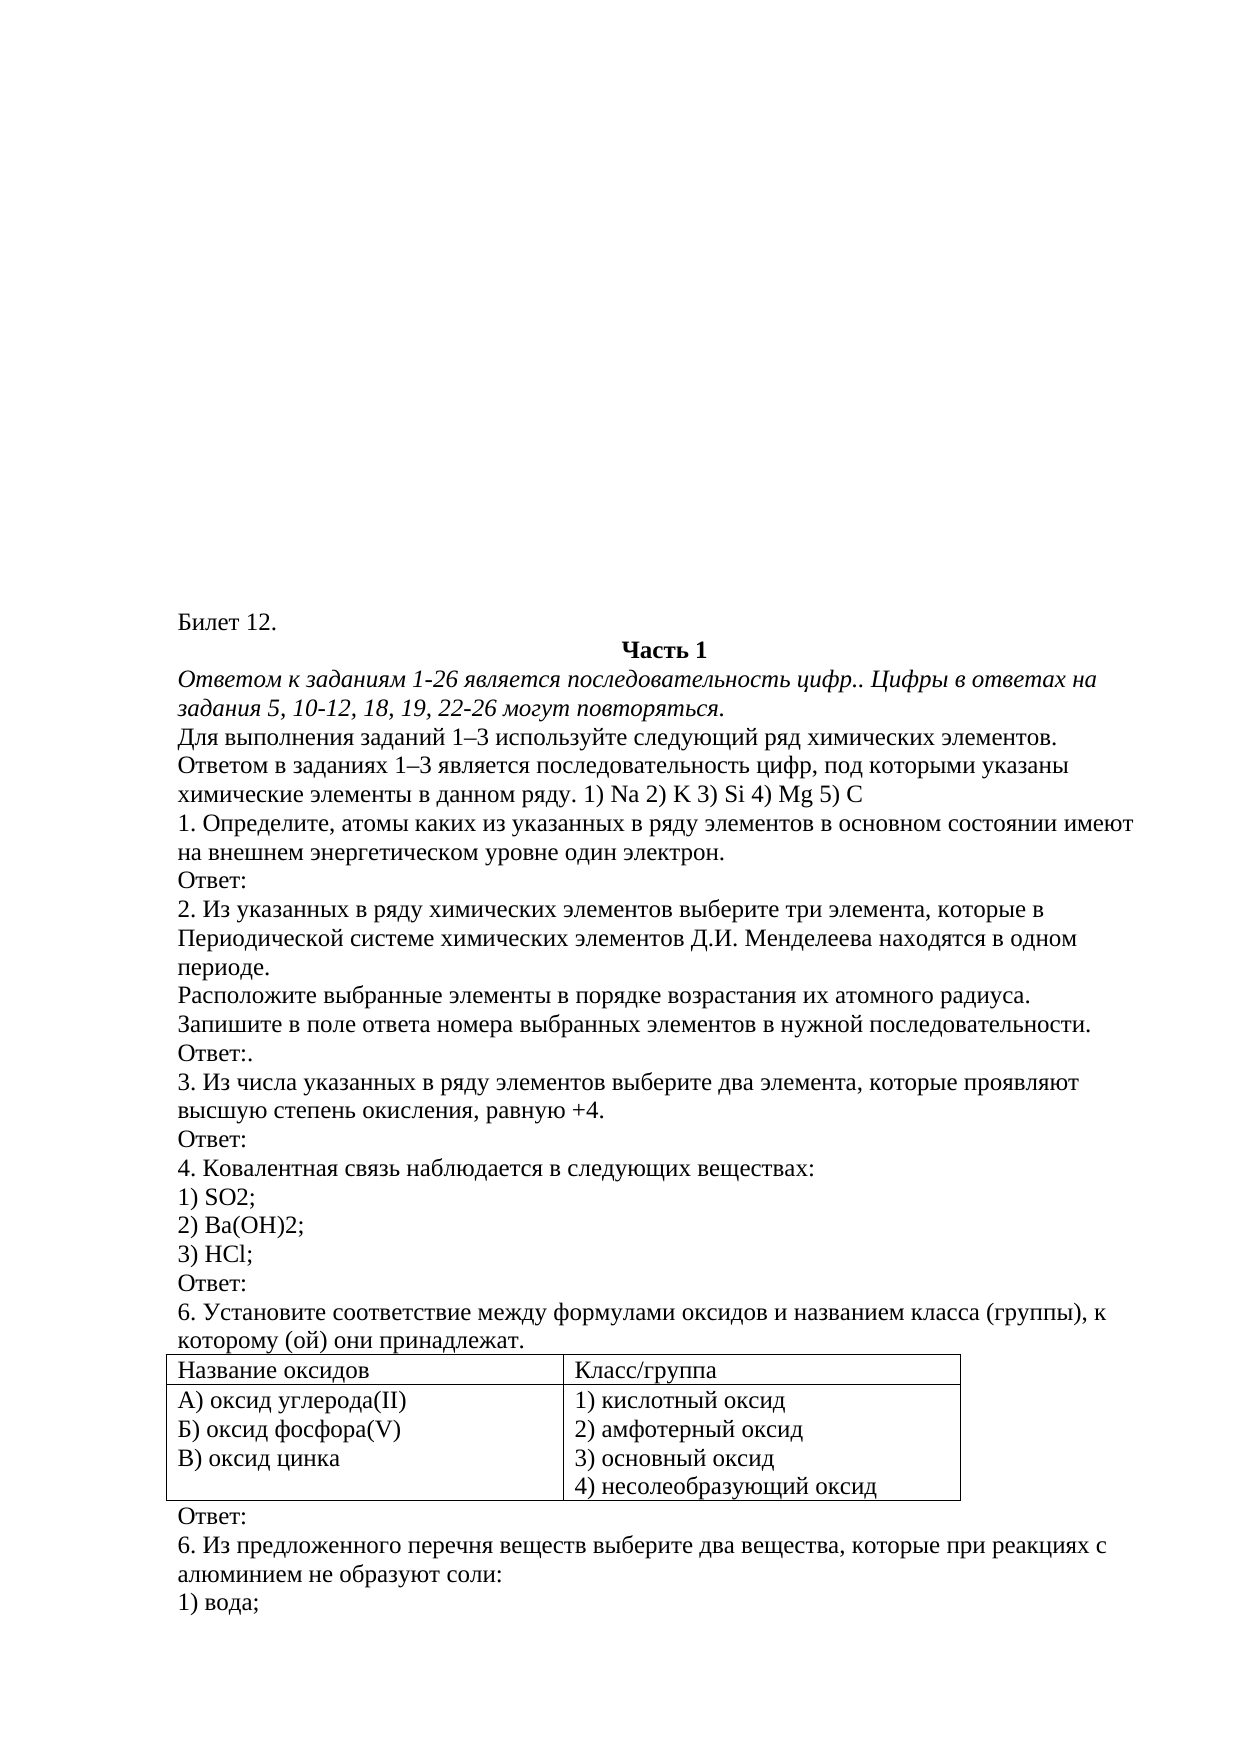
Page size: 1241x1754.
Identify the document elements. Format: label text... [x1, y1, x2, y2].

text 6. Из предложенного перечня веществ выберите два вещества, которые при реакциях с алюминием не образуют соли: [177, 1530, 1152, 1587]
text Для выполнения заданий 1–3 используйте следующий ряд химических элементов. Ответом в заданиях 1–3 является последовательность цифр, под которыми указаны химические элементы в данном ряду. 1) Na 2) K 3) Si 4) Mg 5) C [177, 722, 1152, 808]
text Билет 12. [177, 607, 1152, 636]
text Ответ: [177, 1268, 1152, 1297]
text 1. Определите, атомы каких из указанных в ряду элементов в основном состоянии имеют на внешнем энергетическом уровне один электрон. [177, 808, 1152, 866]
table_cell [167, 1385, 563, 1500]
text Ответом к заданиям 1-26 является последовательность цифр.. Цифры в ответах на задания 5, 10-12, 18, 19, 22-26 могут повторяться. [177, 664, 1152, 722]
text 3) HCl; [177, 1239, 1152, 1268]
text 4. Ковалентная связь наблюдается в следующих веществах: [177, 1153, 1152, 1182]
text Часть 1 [177, 636, 1152, 664]
text 6. Установите соответствие между формулами оксидов и названием класса (группы), к которому (ой) они принадлежат. [177, 1297, 1152, 1354]
text 1) SO2; [177, 1182, 1152, 1211]
text Ответ: [177, 1124, 1152, 1153]
text 3. Из числа указанных в ряду элементов выберите два элемента, которые проявляют высшую степень окисления, равную +4. [177, 1067, 1152, 1124]
text 2) Ba(OH)2; [177, 1211, 1152, 1239]
text Ответ:. [177, 1038, 1152, 1067]
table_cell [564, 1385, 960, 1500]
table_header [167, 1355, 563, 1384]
text 1) вода; [177, 1587, 1152, 1616]
text 2. Из указанных в ряду химических элементов выберите три элемента, которые в Периодической системе химических элементов Д.И. Менделеева находятся в одном периоде. [177, 894, 1152, 981]
text Запишите в поле ответа номера выбранных элементов в нужной последовательности. [177, 1009, 1152, 1038]
text Ответ: [177, 1501, 1152, 1530]
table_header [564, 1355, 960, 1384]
text Расположите выбранные элементы в порядке возрастания их атомного радиуса. [177, 981, 1152, 1009]
text Ответ: [177, 866, 1152, 894]
